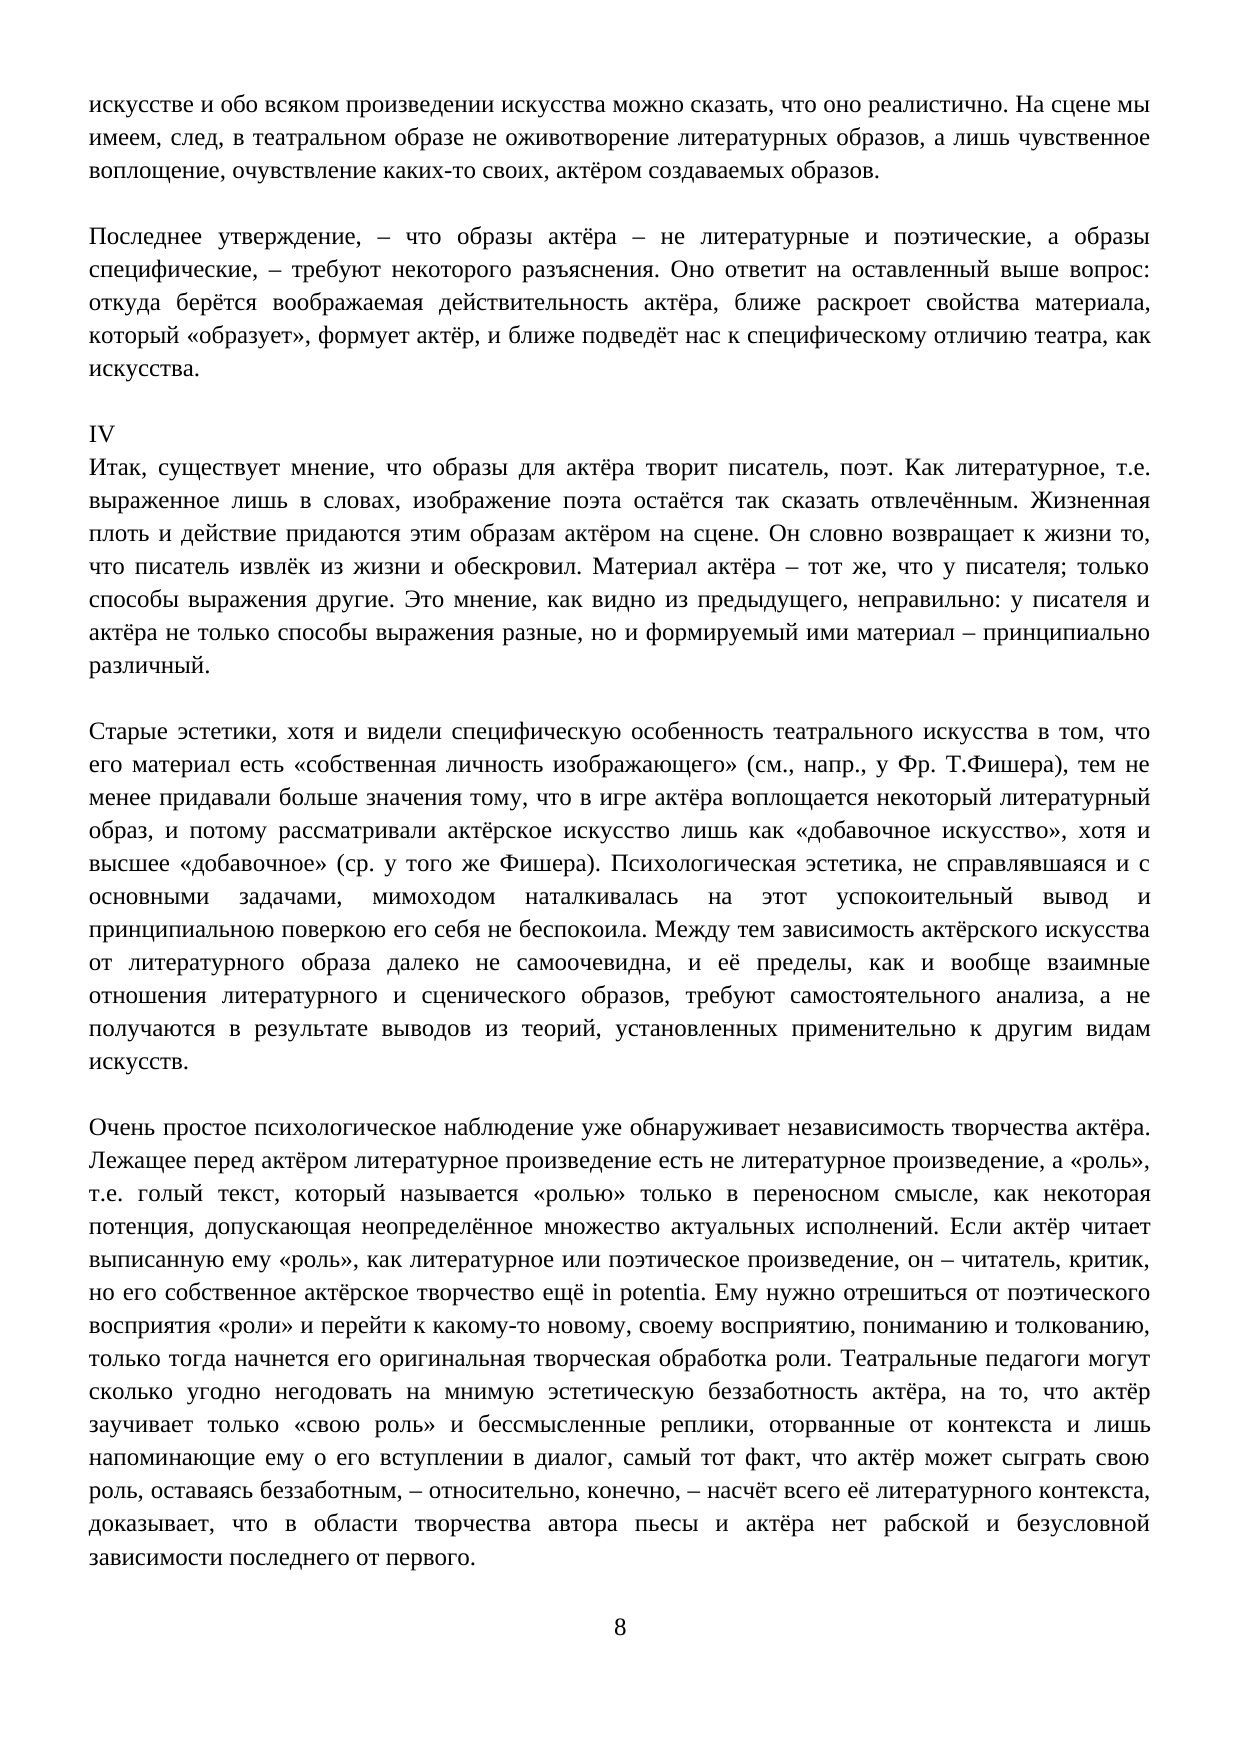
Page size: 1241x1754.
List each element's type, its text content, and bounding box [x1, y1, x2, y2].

text IV [89, 419, 1152, 448]
text Итак, существует мнение, что образы для актёра творит писатель, поэт. Как литературное, т.е. выраженное лишь в словах, изображение поэта остаётся так сказать отвлечённым. Жизненная плоть и действие придаются этим образам актёром на сцене. Он словно возвращает к жизни то, что писатель извлёк из жизни и обескровил. Материал актёра – тот же, что у писателя; только способы выражения другие. Это мнение, как видно из предыдущего, неправильно: у писателя и актёра не только способы выражения разные, но и формируемый ими материал – принципиально различный. [89, 452, 1152, 679]
text Последнее утверждение, – что образы актёра – не литературные и поэтические, а образы специфические, – требуют некоторого разъяснения. Оно ответит на оставленный выше вопрос: откуда берётся воображаемая действительность актёра, ближе раскроет свойства материала, который «образует», формует актёр, и ближе подведёт нас к специфическому отличию театра, как искусства. [89, 221, 1152, 382]
text Старые эстетики, хотя и видели специфическую особенность театрального искусства в том, что его материал есть «собственная личность изображающего» (см., напр., у Фр. Т.Фишера), тем не менее придавали больше значения тому, что в игре актёра воплощается некоторый литературный образ, и потому рассматривали актёрское искусство лишь как «добавочное искусство», хотя и высшее «добавочное» (ср. у того же Фишера). Психологическая эстетика, не справлявшаяся и с основными задачами, мимоходом наталкивалась на этот успокоительный вывод и принципиальною поверкою его себя не беспокоила. Между тем зависимость актёрского искусства от литературного образа далеко не самоочевидна, и её пределы, как и вообще взаимные отношения литературного и сценического образов, требуют самостоятельного анализа, а не получаются в результате выводов из теорий, установленных применительно к другим видам искусств. [89, 716, 1152, 1075]
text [89, 89, 1152, 183]
text Очень простое психологическое наблюдение уже обнаруживает независимость творчества актёра. Лежащее перед актёром литературное произведение есть не литературное произведение, а «роль», т.е. голый текст, который называется «ролью» только в переносном смысле, как некоторая потенция, допускающая неопределённое множество актуальных исполнений. Если актёр читает выписанную ему «роль», как литературное или поэтическое произведение, он – читатель, критик, но его собственное актёрское творчество ещё in potentia. Ему нужно отрешиться от поэтического восприятия «роли» и перейти к какому-то новому, своему восприятию, пониманию и толкованию, только тогда начнется его оригинальная творческая обработка роли. Театральные педагоги могут сколько угодно негодовать на мнимую эстетическую беззаботность актёра, на то, что актёр заучивает только «свою роль» и бессмысленные реплики, оторванные от контекста и лишь напоминающие ему о его вступлении в диалог, самый тот факт, что актёр может сыграть свою роль, оставаясь беззаботным, – относительно, конечно, – насчёт всего её литературного контекста, доказывает, что в области творчества автора пьесы и актёра нет рабской и безусловной зависимости последнего от первого. [89, 1112, 1152, 1570]
